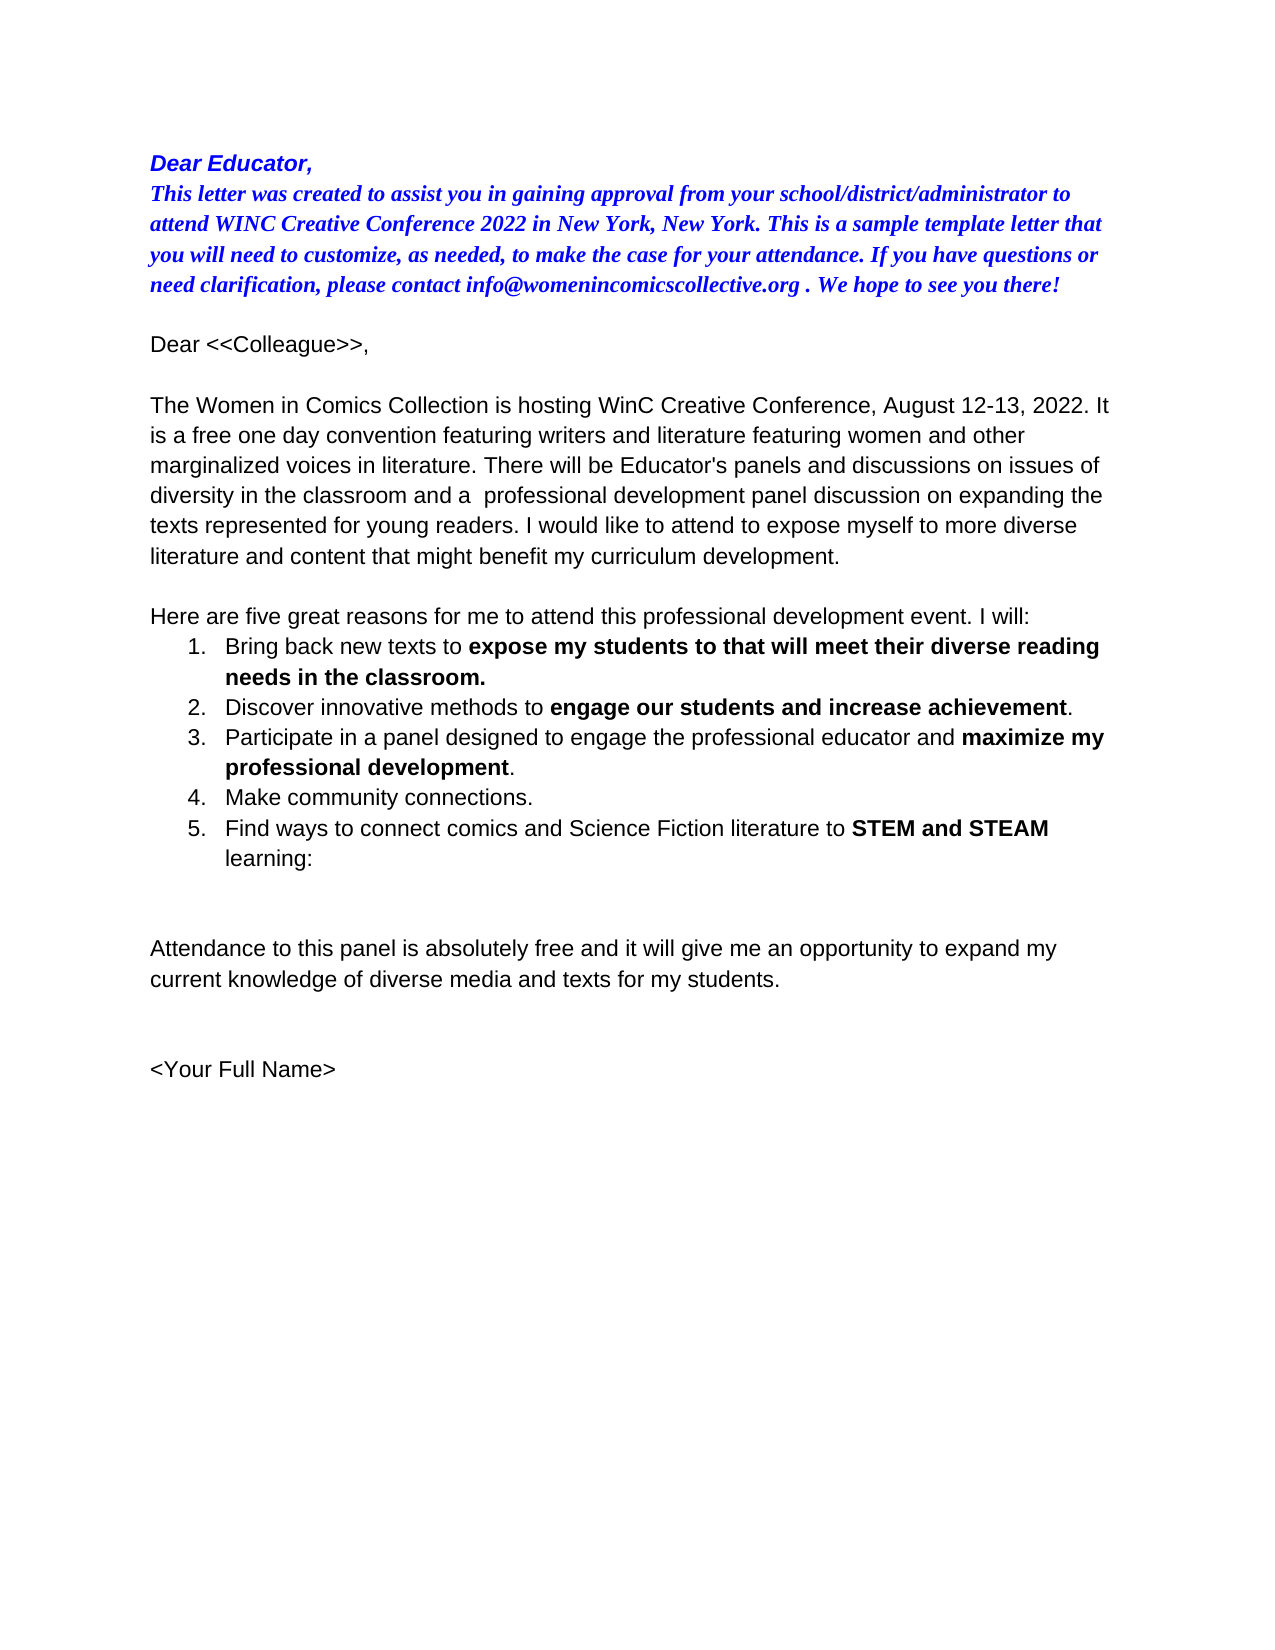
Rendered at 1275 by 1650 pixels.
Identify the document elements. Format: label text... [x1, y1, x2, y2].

text Here are five great reasons for me to attend this professional development event. I will: [150, 603, 1125, 629]
text Attendance to this panel is absolutely free and it will give me an opportunity to expand my current knowledge of diverse media and texts for my students. [150, 935, 1125, 992]
list Find ways to connect comics and Science Fiction literature to STEM and STEAM learning: [187, 814, 1125, 871]
text Dear Educator, [150, 150, 1125, 176]
text The Women in Comics Collection is hosting WinC Creative Conference, August 12-13, 2022. It is a free one day convention featuring writers and literature featuring women and other marginalized voices in literature. There will be Educator's panels and discussions on issues of diversity in the classroom and a professional development panel discussion on expanding the texts represented for young readers. I would like to attend to expose myself to more diverse literature and content that might benefit my curriculum development. [150, 392, 1125, 569]
list Participate in a panel designed to engage the professional educator and maximize my professional development. [187, 724, 1125, 781]
text This letter was created to assist you in gaining approval from your school/district/administrator to attend WINC Creative Conference 2022 in New York, New York. This is a sample template letter that you will need to customize, as needed, to make the case for your attendance. If you have questions or need clarification, please contact info@womenincomicscollective.org . We hope to see you there! [150, 180, 1125, 297]
text Dear <<Colleague>>, [150, 331, 1125, 358]
list Bring back new texts to expose my students to that will meet their diverse reading needs in the classroom. [187, 633, 1125, 690]
list Make community connections. [187, 784, 1125, 811]
list Discover innovative methods to engage our students and increase achievement. [187, 694, 1125, 720]
text <Your Full Name> [150, 1056, 1125, 1083]
